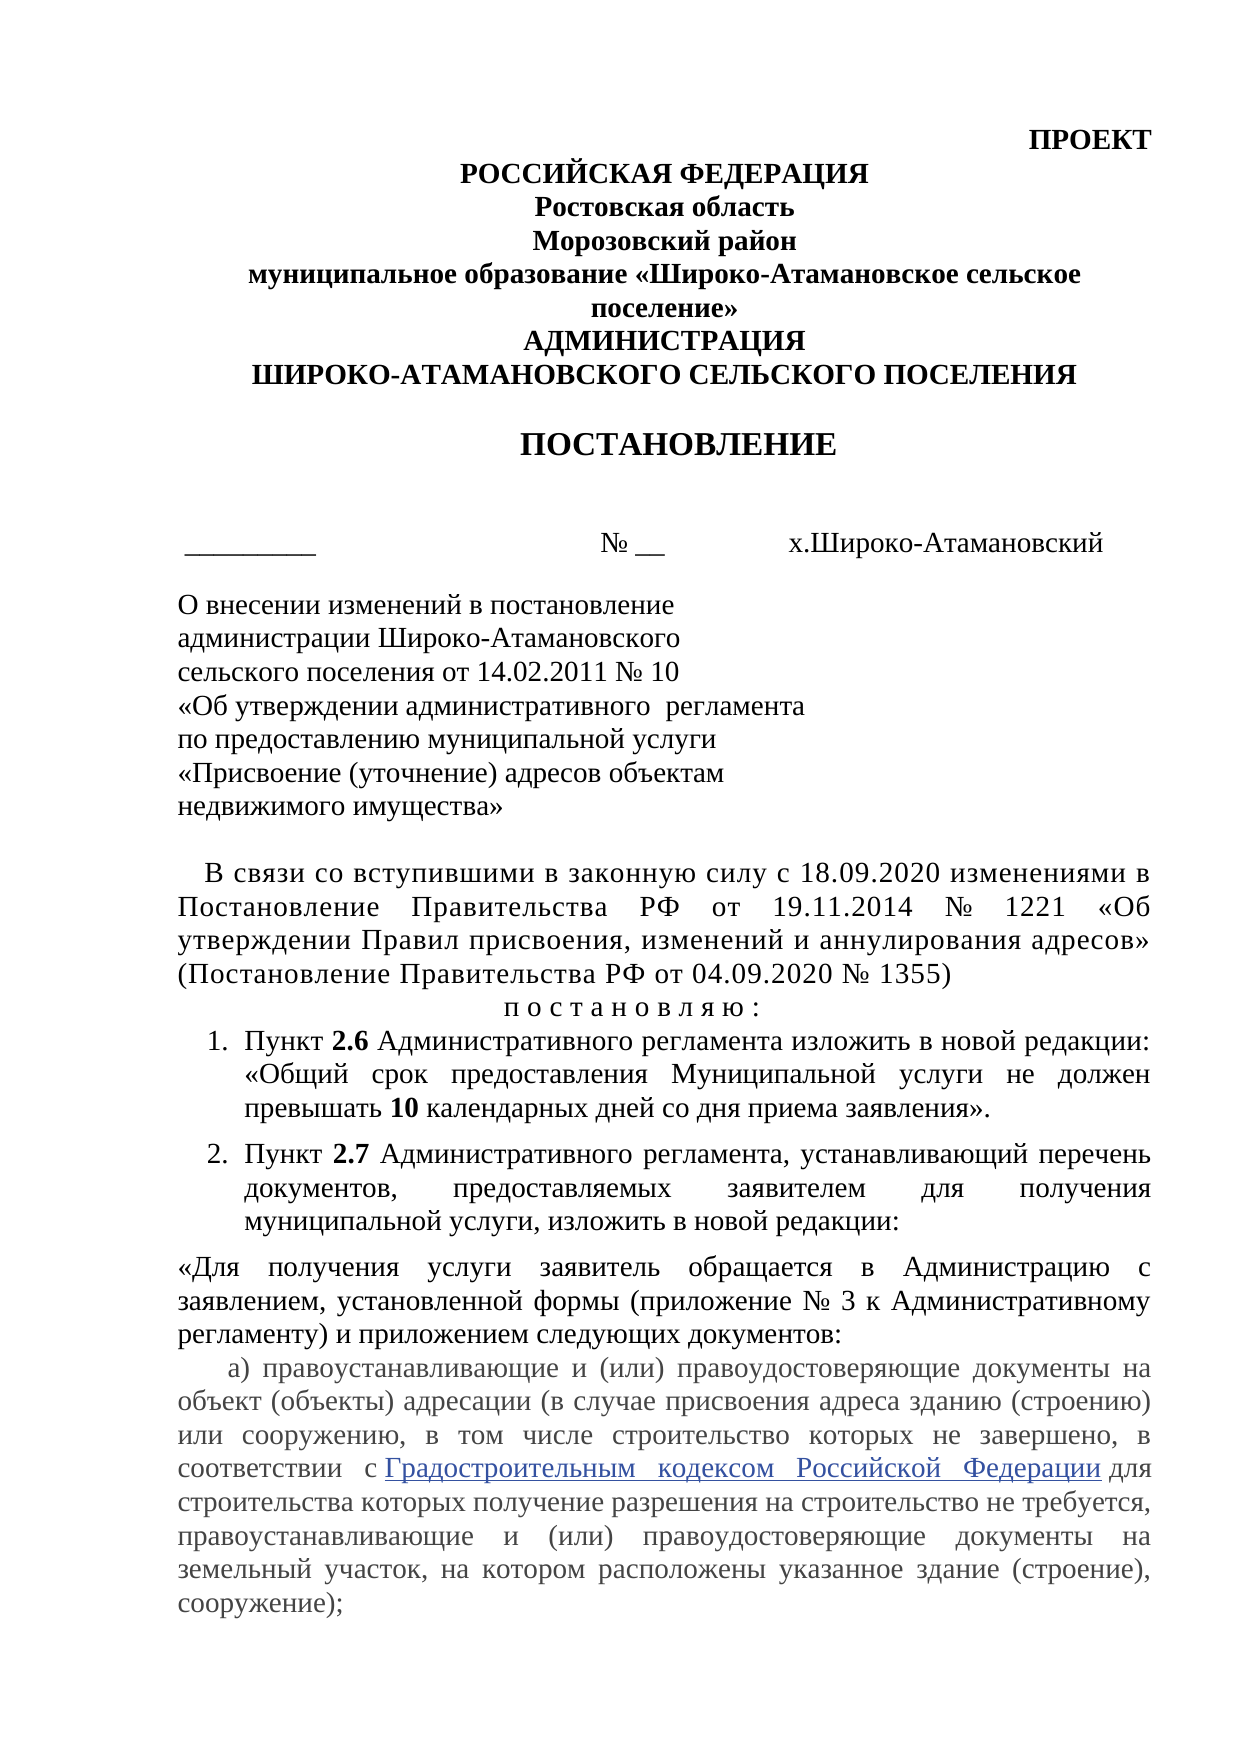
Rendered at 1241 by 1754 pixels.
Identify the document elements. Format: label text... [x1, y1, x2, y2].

text а) правоустанавливающие и (или) правоудостоверяющие документы на объект (объекты) адресации (в случае присвоения адреса зданию (строению) или сооружению, в том числе строительство которых не завершено, в соответствии с Градостроительным кодексом Российской Федерации для строительства которых получение разрешения на строительство не требуется, правоустанавливающие и (или) правоудостоверяющие документы на земельный участок, на котором расположены указанное здание (строение), сооружение); [177, 1350, 1152, 1618]
text «Присвоение (уточнение) адресов объектам [177, 755, 1152, 788]
text В связи со вступившими в законную силу с 18.09.2020 изменениями в Постановление Правительства РФ от 19.11.2014 № 1221 «Об утверждении Правил присвоения, изменений и аннулирования адресов» (Постановление Правительства РФ от 04.09.2020 № 1355) [177, 855, 1152, 989]
text постановляю: [177, 989, 1152, 1023]
text по предоставлению муниципальной услуги [177, 721, 1152, 755]
text ШИРОКО-АТАМАНОВСКОГО СЕЛЬСКОГО ПОСЕЛЕНИЯ [177, 357, 1152, 391]
text недвижимого имущества» [177, 788, 1152, 822]
text О внесении изменений в постановление [177, 587, 1152, 621]
text сельского поселения от 14.02.2011 № 10 [177, 654, 1152, 688]
text муниципальное образование «Широко-Атамановское сельское поселение» [177, 256, 1152, 323]
text _________ № __ х.Широко-Атамановский [177, 525, 1152, 558]
list Пункт 2.7 Административного регламента, устанавливающий перечень документов, предоставляемых заявителем для получения муниципальной услуги, изложить в новой редакции: [207, 1136, 1152, 1237]
list Пункт 2.6 Административного регламента изложить в новой редакции: «Общий срок предоставления Муниципальной услуги не должен превышать 10 календарных дней со дня приема заявления». [207, 1023, 1152, 1124]
text АДМИНИСТРАЦИЯ [177, 323, 1152, 357]
text «Об утверждении административного регламента [177, 688, 1152, 721]
text Ростовская область [177, 189, 1152, 223]
text «Для получения услуги заявитель обращается в Администрацию с заявлением, установленной формы (приложение № 3 к Административному регламенту) и приложением следующих документов: [177, 1249, 1152, 1350]
text Морозовский район [177, 223, 1152, 256]
text администрации Широко-Атамановского [177, 621, 1152, 654]
text РОССИЙСКАЯ ФЕДЕРАЦИЯ [177, 156, 1152, 189]
text ПРОЕКТ [177, 122, 1152, 156]
text ПОСТАНОВЛЕНИЕ [177, 424, 1152, 462]
